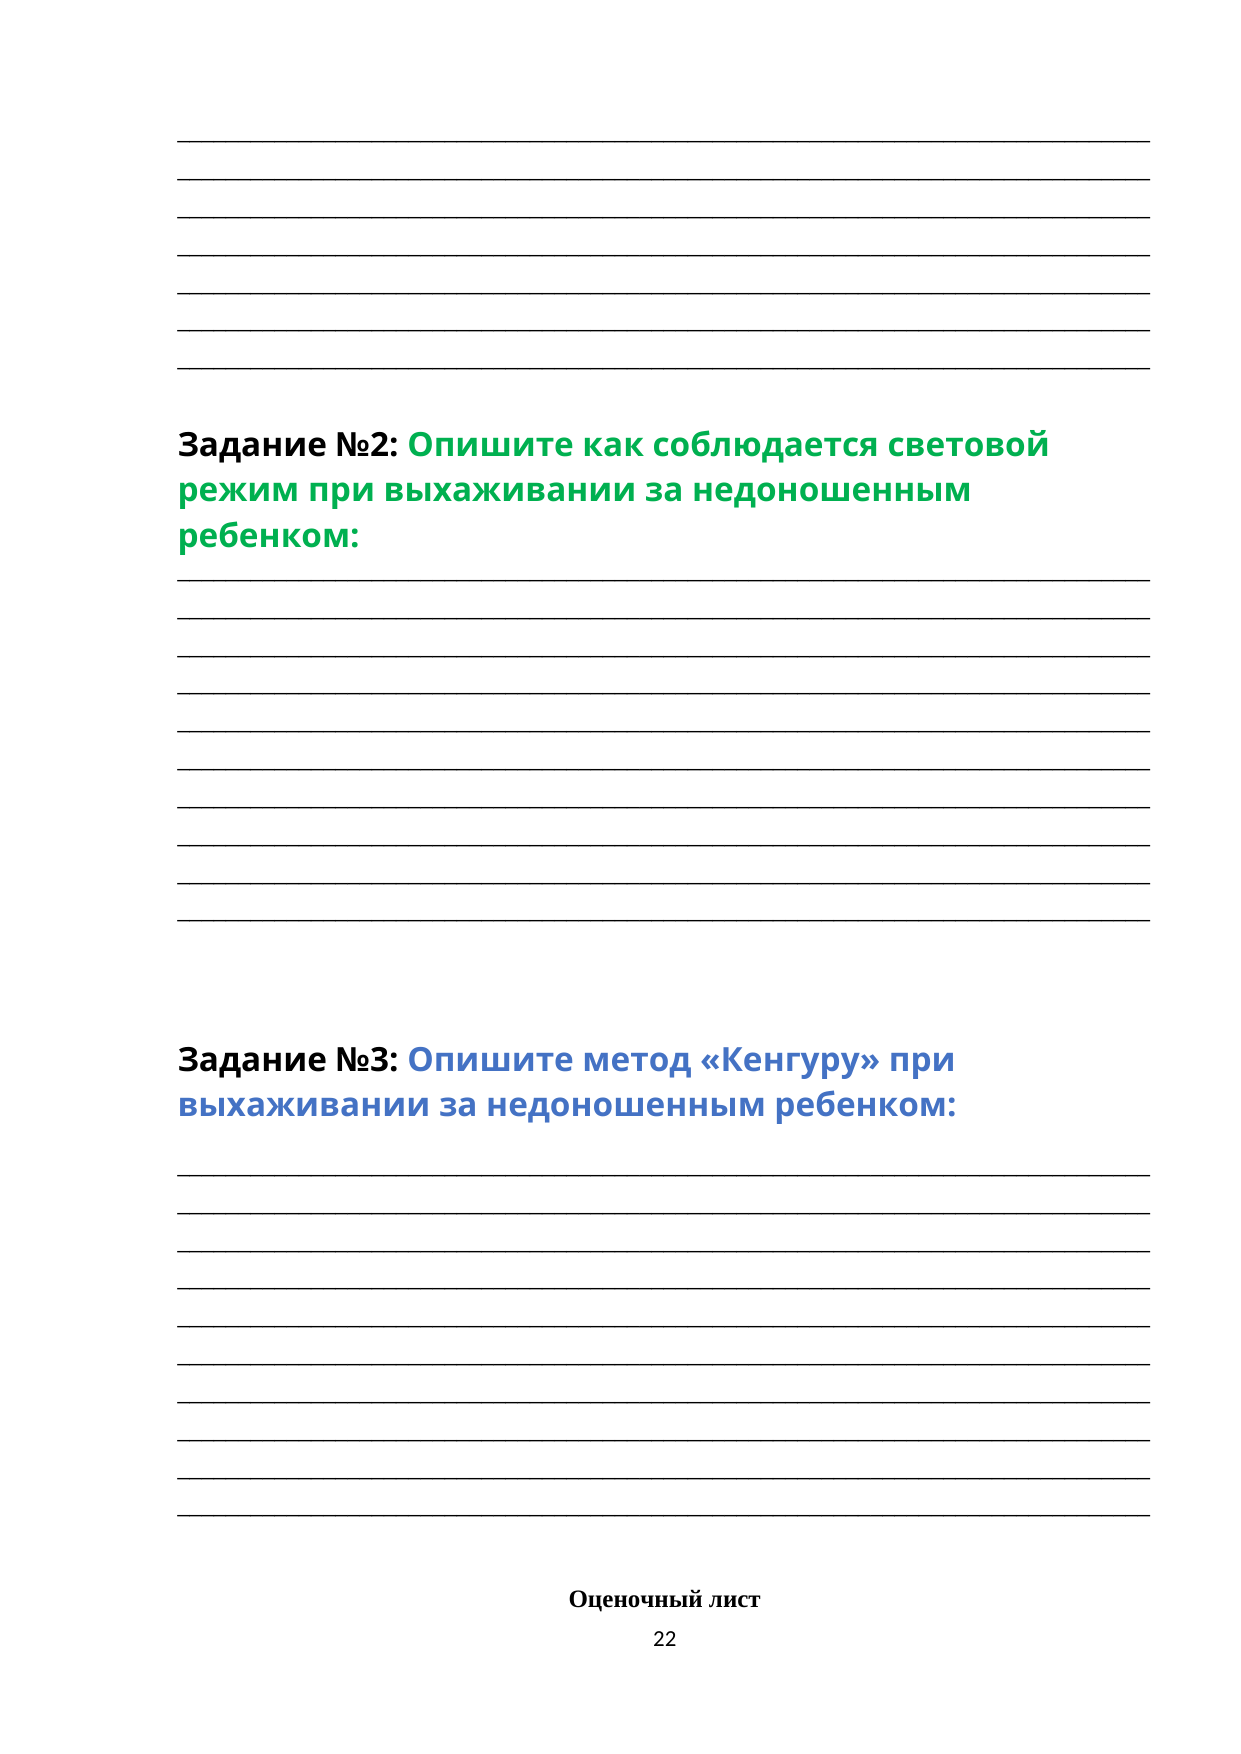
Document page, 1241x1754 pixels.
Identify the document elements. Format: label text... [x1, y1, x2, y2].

text Задание №3: Опишите метод «Кенгуру» при выхаживании за недоношенным ребенком: [177, 1036, 1152, 1127]
text Оценочный лист [177, 1584, 1152, 1613]
text ________________________________________________________________________________________________________________________________________________________________________________________________________________________________________________________________________________________________________________________________________________________________________________________________________________________________________________________________________________________________________________________________________________________________________________________________________________________________________________________________________________________________________________________________________________________________________________________________________________________________ [177, 557, 1152, 922]
text ________________________________________________________________________________________________________________________________________________________________________________________________________________________________________________________________________________________________________________________________________________________________________________________________________________________________________________________________________________________________________________________________________________________________________________________________________________________________________________________________________________________________________________________________________________________________________________________________________________________________ [177, 1152, 1152, 1517]
text Задание №2: Опишите как соблюдается световой режим при выхаживании за недоношенным ребенком: [177, 421, 1152, 557]
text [177, 118, 1152, 370]
